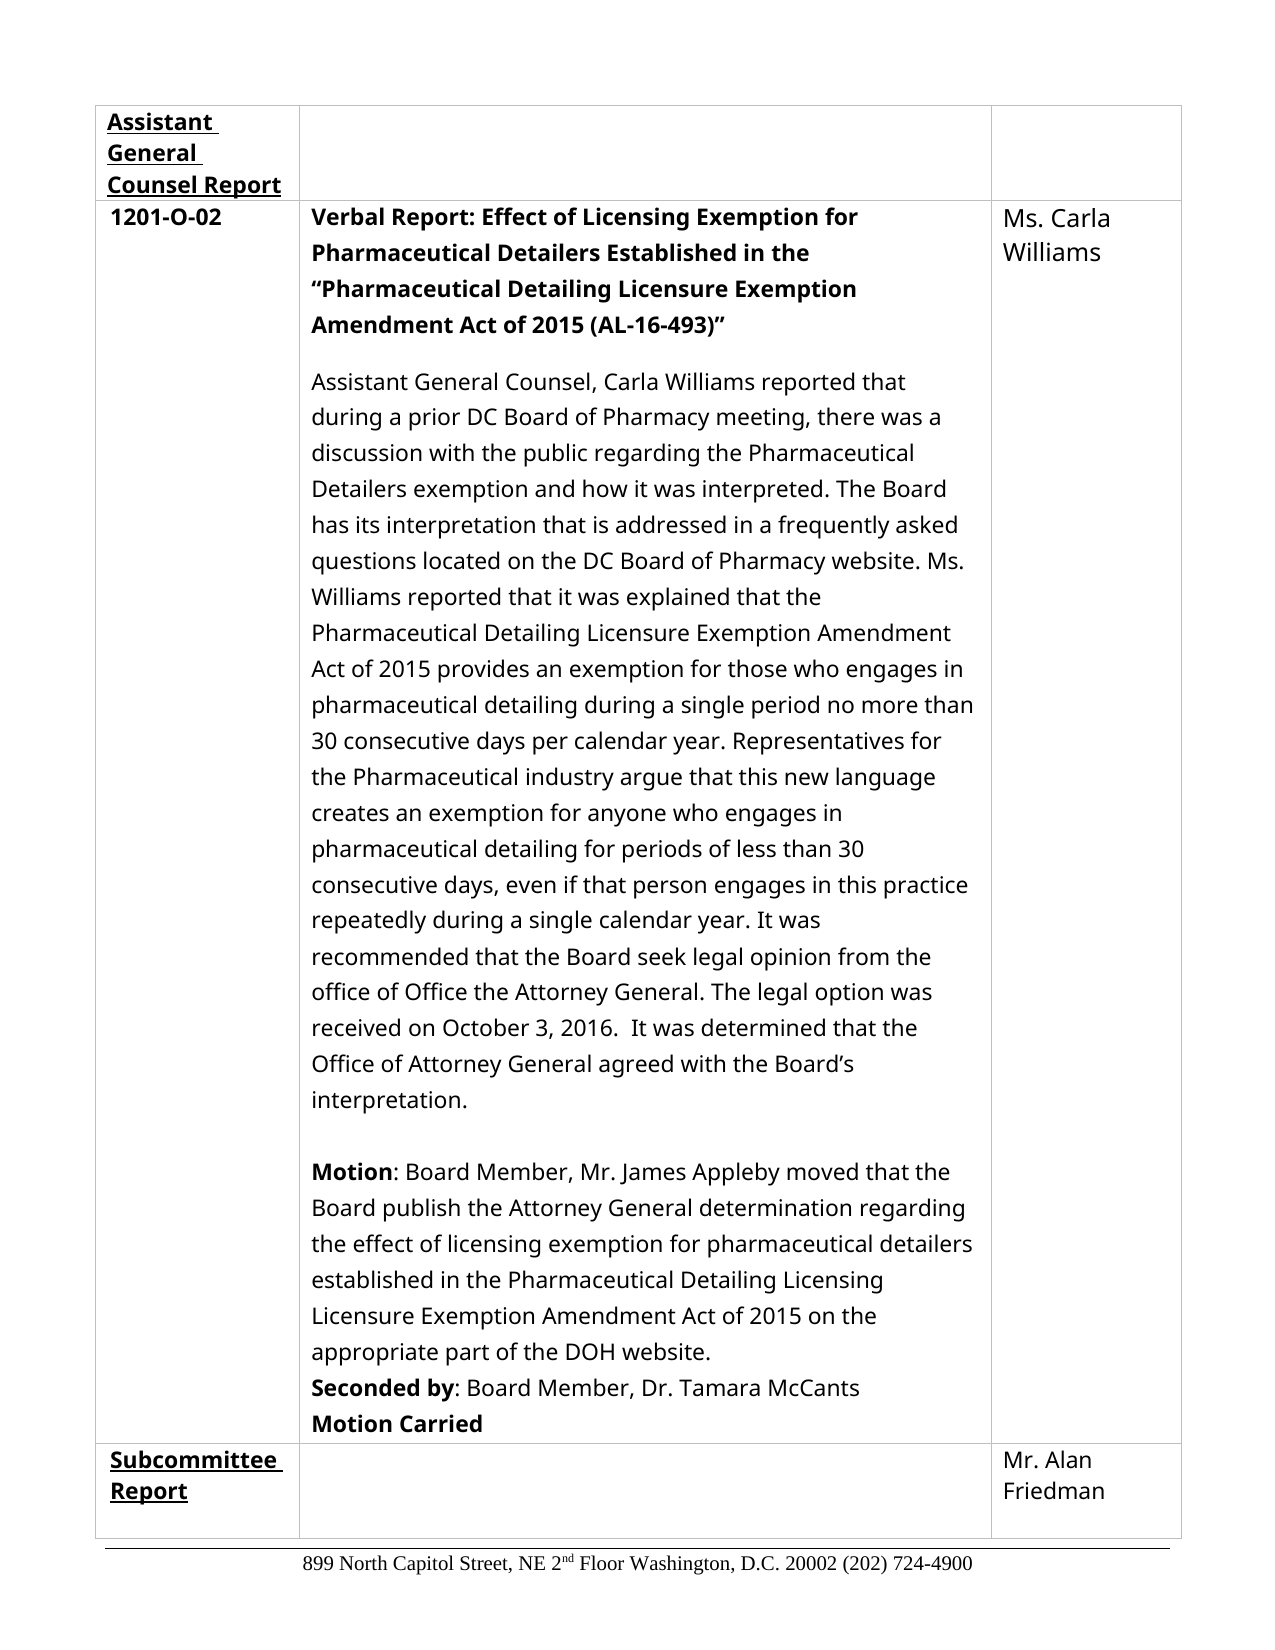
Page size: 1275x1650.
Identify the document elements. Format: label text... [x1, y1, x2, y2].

table_cell [300, 106, 991, 200]
table_cell [992, 106, 1181, 200]
table_cell Assistant General Counsel Report [96, 106, 299, 200]
table_cell Mr. Alan Friedman [992, 1444, 1181, 1537]
table_cell Ms. Carla Williams [992, 201, 1181, 1443]
table_cell Subcommittee Report [96, 1444, 299, 1537]
table_cell Verbal Report: Effect of Licensing Exemption for Pharmaceutical Detailers Established in the “Pharmaceutical Detailing Licensure Exemption Amendment Act of 2015 (AL-16-493)” Assistant General Counsel, Carla Williams reported that during a prior DC Board of Pharmacy meeting, there was a discussion with the public regarding the Pharmaceutical Detailers exemption and how it was interpreted. The Board has its interpretation that is addressed in a frequently asked questions located on the DC Board of Pharmacy website. Ms. Williams reported that it was explained that the Pharmaceutical Detailing Licensure Exemption Amendment Act of 2015 provides an exemption for those who engages in pharmaceutical detailing during a single period no more than 30 consecutive days per calendar year. Representatives for the Pharmaceutical industry argue that this new language creates an exemption for anyone who engages in pharmaceutical detailing for periods of less than 30 consecutive days, even if that person engages in this practice repeatedly during a single calendar year. It was recommended that the Board seek legal opinion from the office of Office the Attorney General. The legal option was received on October 3, 2016. It was determined that the Office of Attorney General agreed with the Board’s interpretation. Motion: Board Member, Mr. James Appleby moved that the Board publish the Attorney General determination regarding the effect of licensing exemption for pharmaceutical detailers established in the Pharmaceutical Detailing Licensing Licensure Exemption Amendment Act of 2015 on the appropriate part of the DOH website. Seconded by: Board Member, Dr. Tamara McCants Motion Carried [300, 201, 991, 1443]
table_cell [300, 1444, 991, 1537]
table_cell 1201-O-02 [96, 201, 299, 1443]
